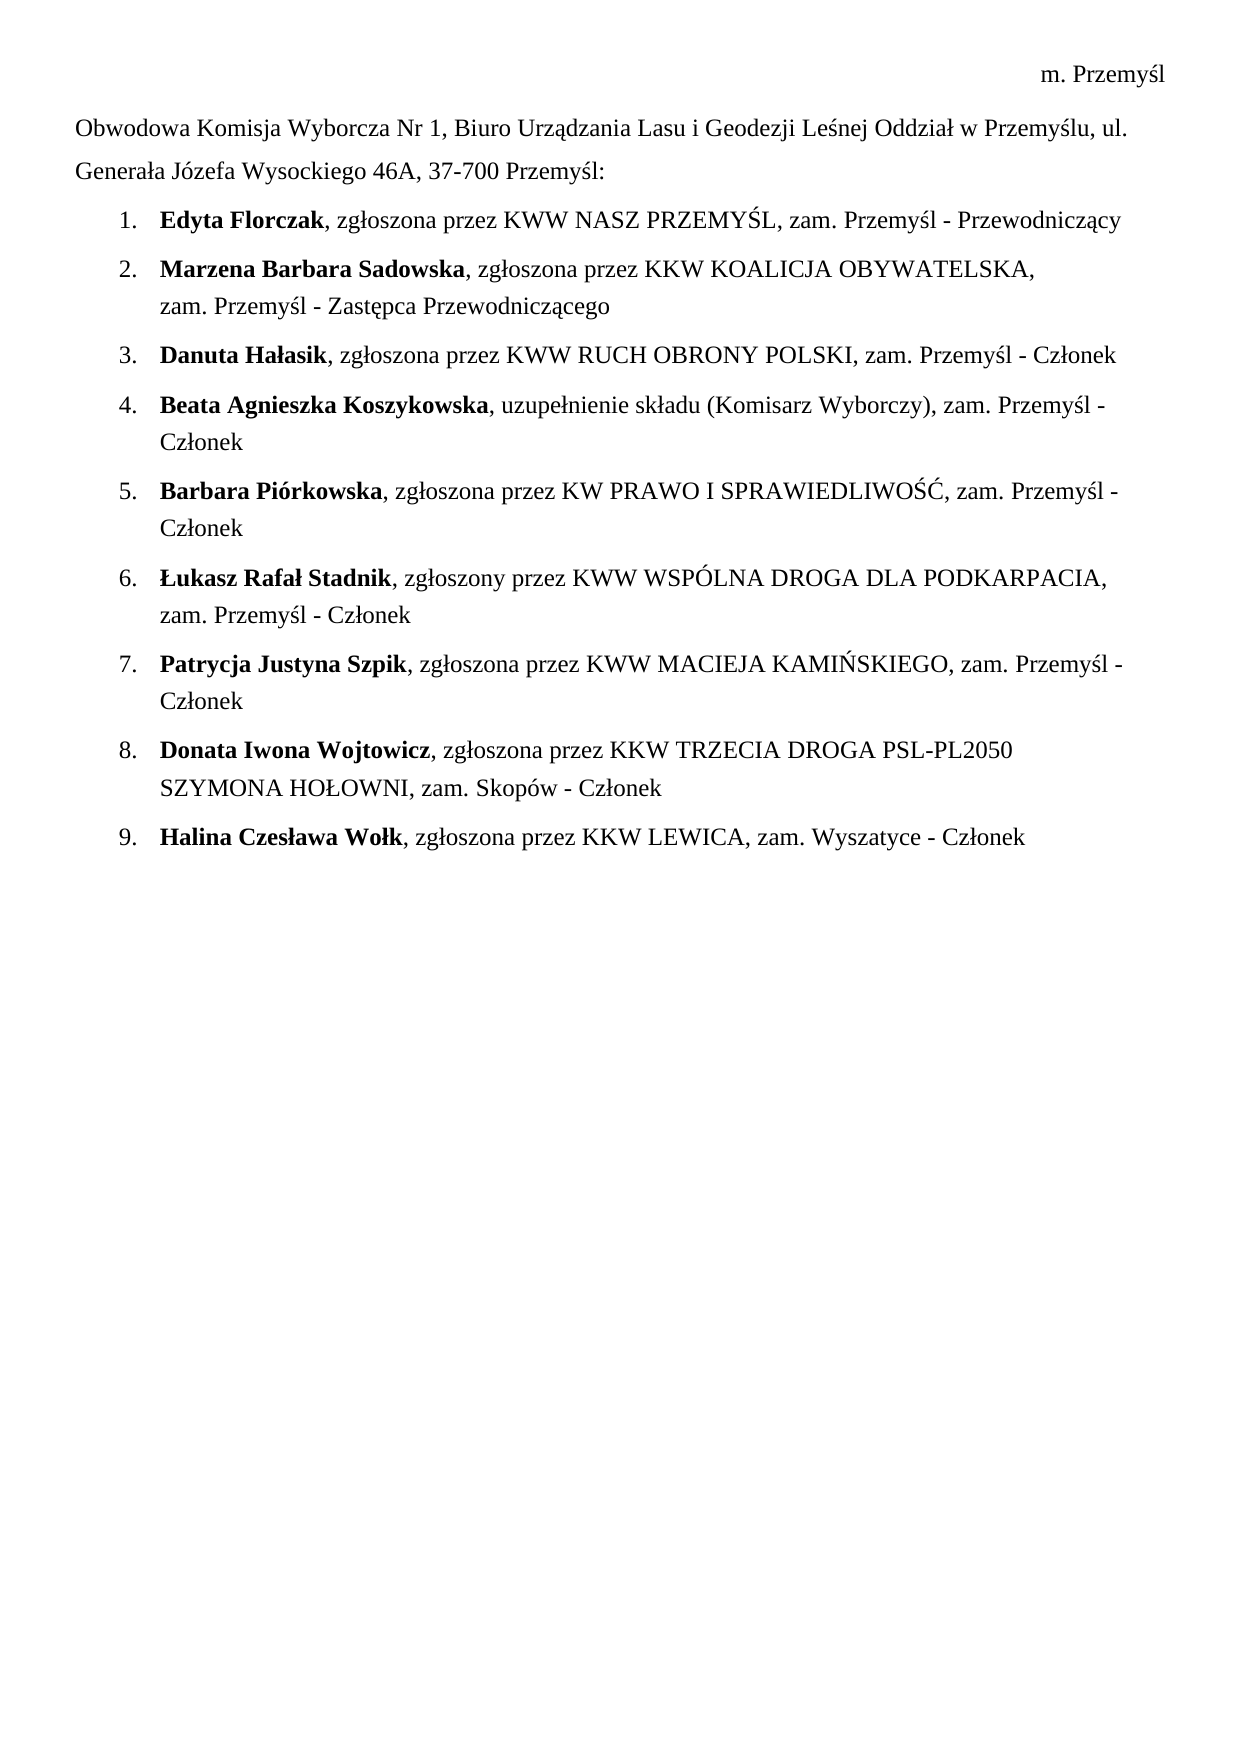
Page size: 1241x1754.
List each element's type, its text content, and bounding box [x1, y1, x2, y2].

table_header 1. [75, 199, 148, 248]
table_cell 3. [75, 335, 148, 384]
table_cell Donata Iwona Wojtowicz, zgłoszona przez KKW TRZECIA DROGA PSL-PL2050 SZYMONA HOŁOWNI, zam. Skopów - Członek [148, 730, 1138, 816]
table_cell Danuta Hałasik, zgłoszona przez KWW RUCH OBRONY POLSKI, zam. Przemyśl - Członek [148, 335, 1138, 384]
table_cell Barbara Piórkowska, zgłoszona przez KW PRAWO I SPRAWIEDLIWOŚĆ, zam. Przemyśl - Członek [148, 470, 1138, 557]
table_cell 2. [75, 248, 148, 335]
table_cell 7. [75, 643, 148, 730]
table_cell Łukasz Rafał Stadnik, zgłoszony przez KWW WSPÓLNA DROGA DLA PODKARPACIA, zam. Przemyśl - Członek [148, 557, 1138, 643]
table_header Edyta Florczak, zgłoszona przez KWW NASZ PRZEMYŚL, zam. Przemyśl - Przewodniczący [148, 199, 1138, 248]
table_cell Patrycja Justyna Szpik, zgłoszona przez KWW MACIEJA KAMIŃSKIEGO, zam. Przemyśl - Członek [148, 643, 1138, 730]
table_cell 4. [75, 384, 148, 470]
table_cell Beata Agnieszka Koszykowska, uzupełnienie składu (Komisarz Wyborczy), zam. Przemyśl - Członek [148, 384, 1138, 470]
table_cell 9. [75, 816, 148, 865]
text m. Przemyśl [75, 59, 1165, 88]
table_cell 5. [75, 470, 148, 557]
table_cell Halina Czesława Wołk, zgłoszona przez KKW LEWICA, zam. Wyszatyce - Członek [148, 816, 1138, 865]
table_cell 8. [75, 730, 148, 816]
table_cell Marzena Barbara Sadowska, zgłoszona przez KKW KOALICJA OBYWATELSKA, zam. Przemyśl - Zastępca Przewodniczącego [148, 248, 1138, 335]
table_cell 6. [75, 557, 148, 643]
text Obwodowa Komisja Wyborcza Nr 1, Biuro Urządzania Lasu i Geodezji Leśnej Oddział w Przemyślu, ul. Generała Józefa Wysockiego 46A, 37-700 Przemyśl: [75, 113, 1165, 185]
